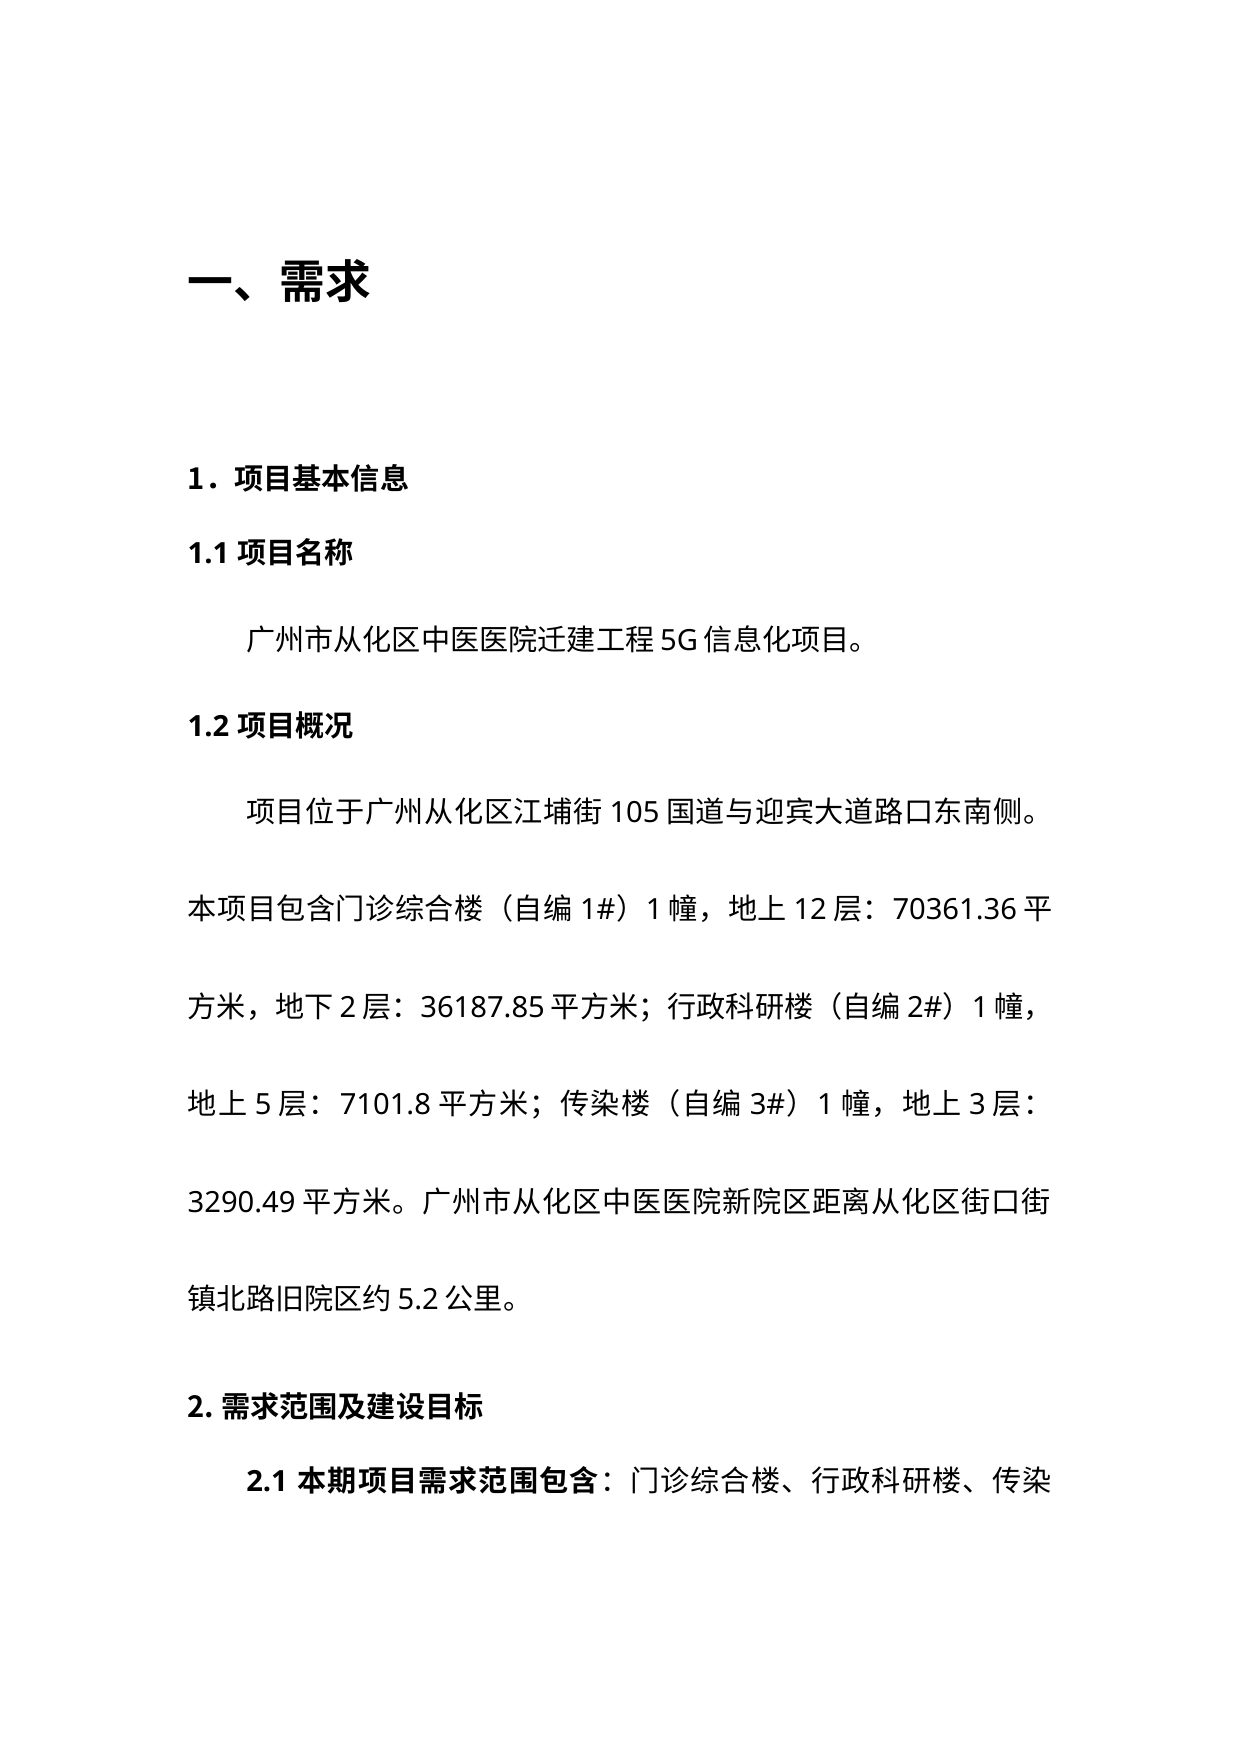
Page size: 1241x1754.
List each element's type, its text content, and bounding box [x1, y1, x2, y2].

text 2. 需求范围及建设目标 [187, 1383, 1053, 1426]
subtitle 一、需求 [187, 230, 1053, 327]
text 项目位于广州从化区江埔街105国道与迎宾大道路口东南侧。本项目包含门诊综合楼（自编1#）1幢，地上12层：70361.36平方米，地下2层：36187.85平方米；行政科研楼（自编2#）1幢，地上5层：7101.8平方米；传染楼（自编3#）1幢，地上3层：3290.49平方米。广州市从化区中医医院新院区距离从化区街口街镇北路旧院区约5.2公里。 [187, 777, 1053, 1330]
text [187, 1447, 1053, 1512]
text 1.2 项目概况 [187, 691, 1053, 756]
text 1.1 项目名称 [187, 519, 1053, 584]
text 1．项目基本信息 [187, 455, 1053, 498]
text 广州市从化区中医医院迁建工程5G信息化项目。 [187, 605, 1053, 670]
